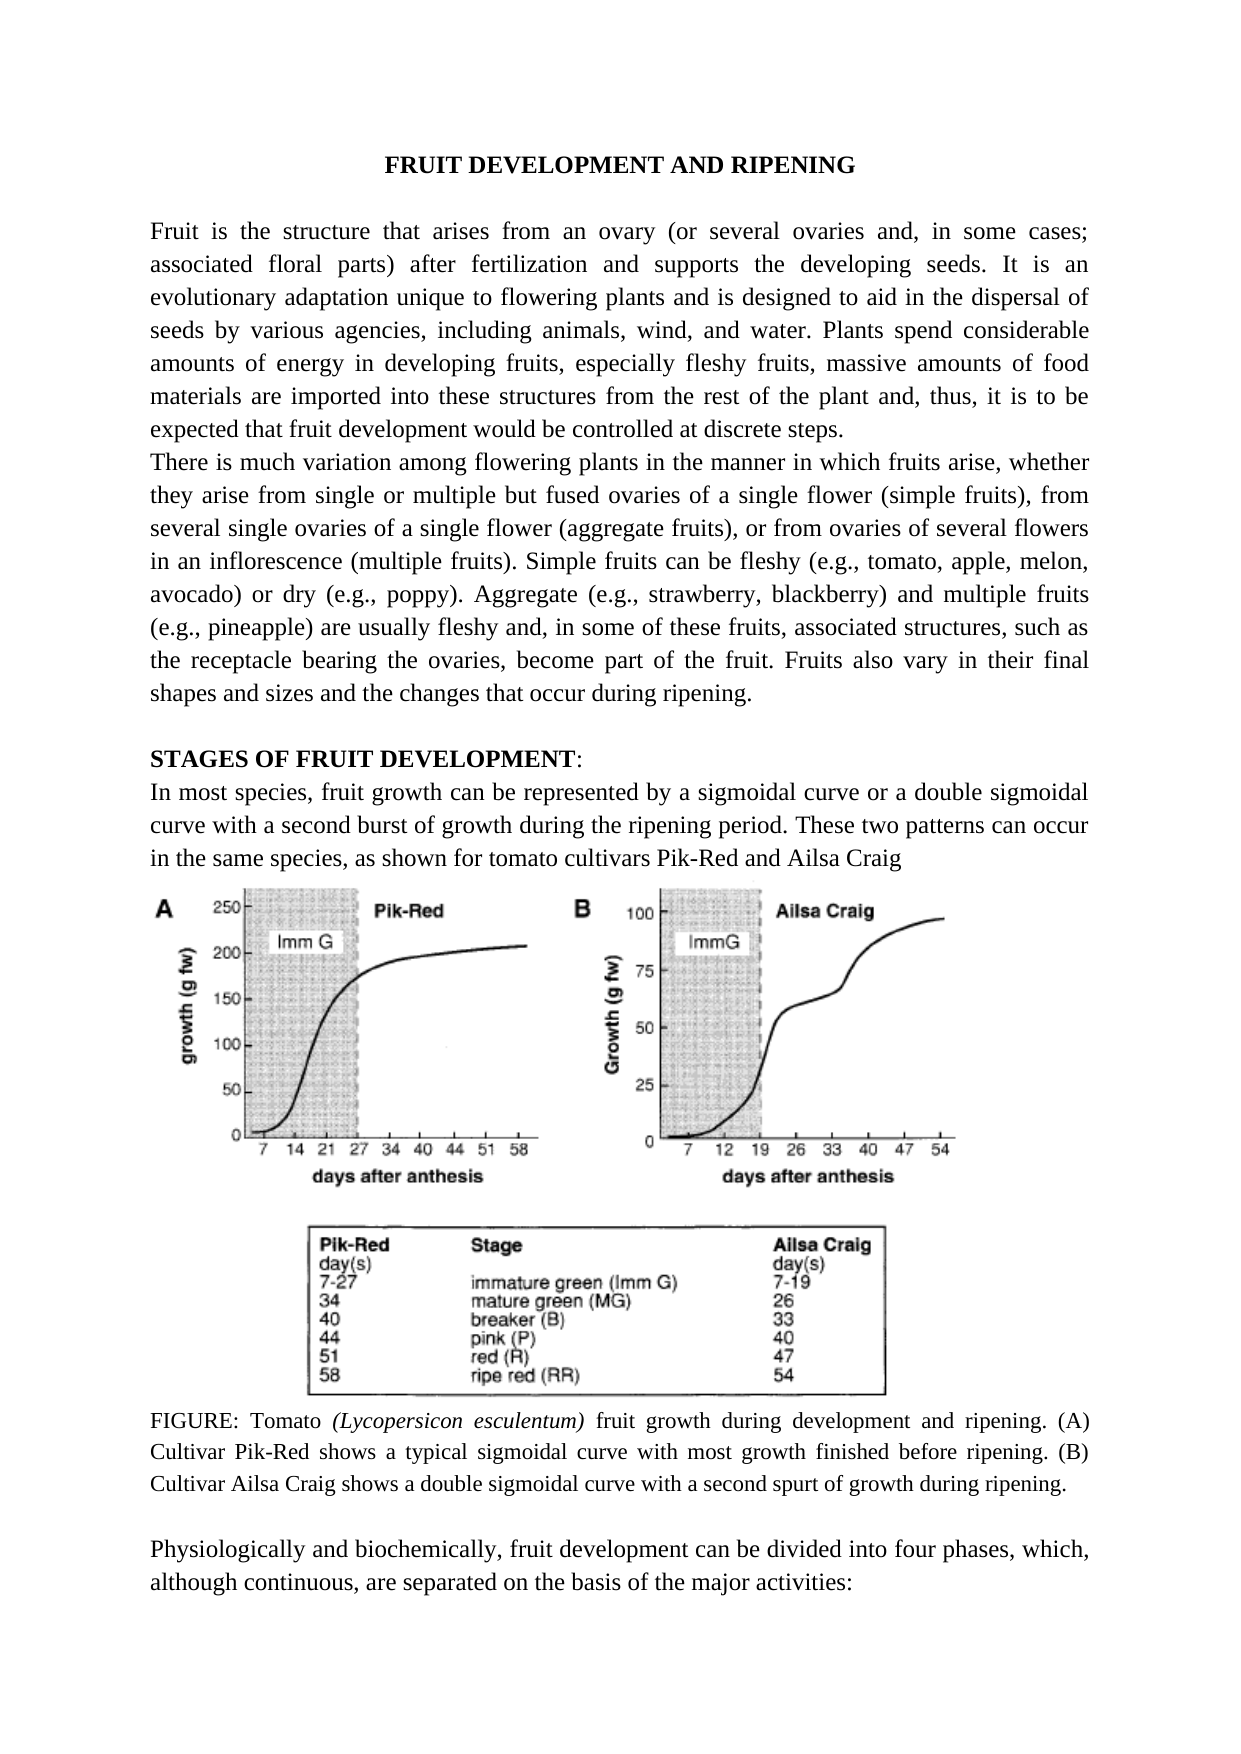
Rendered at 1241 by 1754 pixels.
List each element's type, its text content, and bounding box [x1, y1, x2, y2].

text Fruit is the structure that arises from an ovary (or several ovaries and, in some cases; associated floral parts) after fertilization and supports the developing seeds. It is an evolutionary adaptation unique to flowering plants and is designed to aid in the dispersal of seeds by various agencies, including animals, wind, and water. Plants spend considerable amounts of energy in developing fruits, especially fleshy fruits, massive amounts of food materials are imported into these structures from the rest of the plant and, thus, it is to be expected that fruit development would be controlled at discrete steps. [150, 216, 1090, 443]
text STAGES OF FRUIT DEVELOPMENT: [150, 744, 1090, 773]
text FRUIT DEVELOPMENT AND RIPENING [150, 150, 1090, 179]
text Physiologically and biochemically, fruit development can be divided into four phases, which, although continuous, are separated on the basis of the major activities: [150, 1534, 1090, 1596]
text There is much variation among flowering plants in the manner in which fruits arise, whether they arise from single or multiple but fused ovaries of a single flower (simple fruits), from several single ovaries of a single flower (aggregate fruits), or from ovaries of several flowers in an inflorescence (multiple fruits). Simple fruits can be fleshy (e.g., tomato, apple, melon, avocado) or dry (e.g., poppy). Aggregate (e.g., strawberry, blackberry) and multiple fruits (e.g., pineapple) are usually fleshy and, in some of these fruits, associated structures, such as the receptacle bearing the ovaries, become part of the fruit. Fruits also vary in their final shapes and sizes and the changes that occur during ripening. [150, 447, 1090, 707]
text In most species, fruit growth can be represented by a sigmoidal curve or a double sigmoidal curve with a second burst of growth during the ripening period. These two patterns can occur in the same species, as shown for tomato cultivars Pik-Red and Ailsa Craig [150, 777, 1090, 872]
text FIGURE: Tomato (Lycopersicon esculentum) fruit growth during development and ripening. (A) Cultivar Pik-Red shows a typical sigmoidal curve with most growth finished before ripening. (B) Cultivar Ailsa Craig shows a double sigmoidal curve with a second spurt of growth during ripening. [150, 1408, 1090, 1497]
